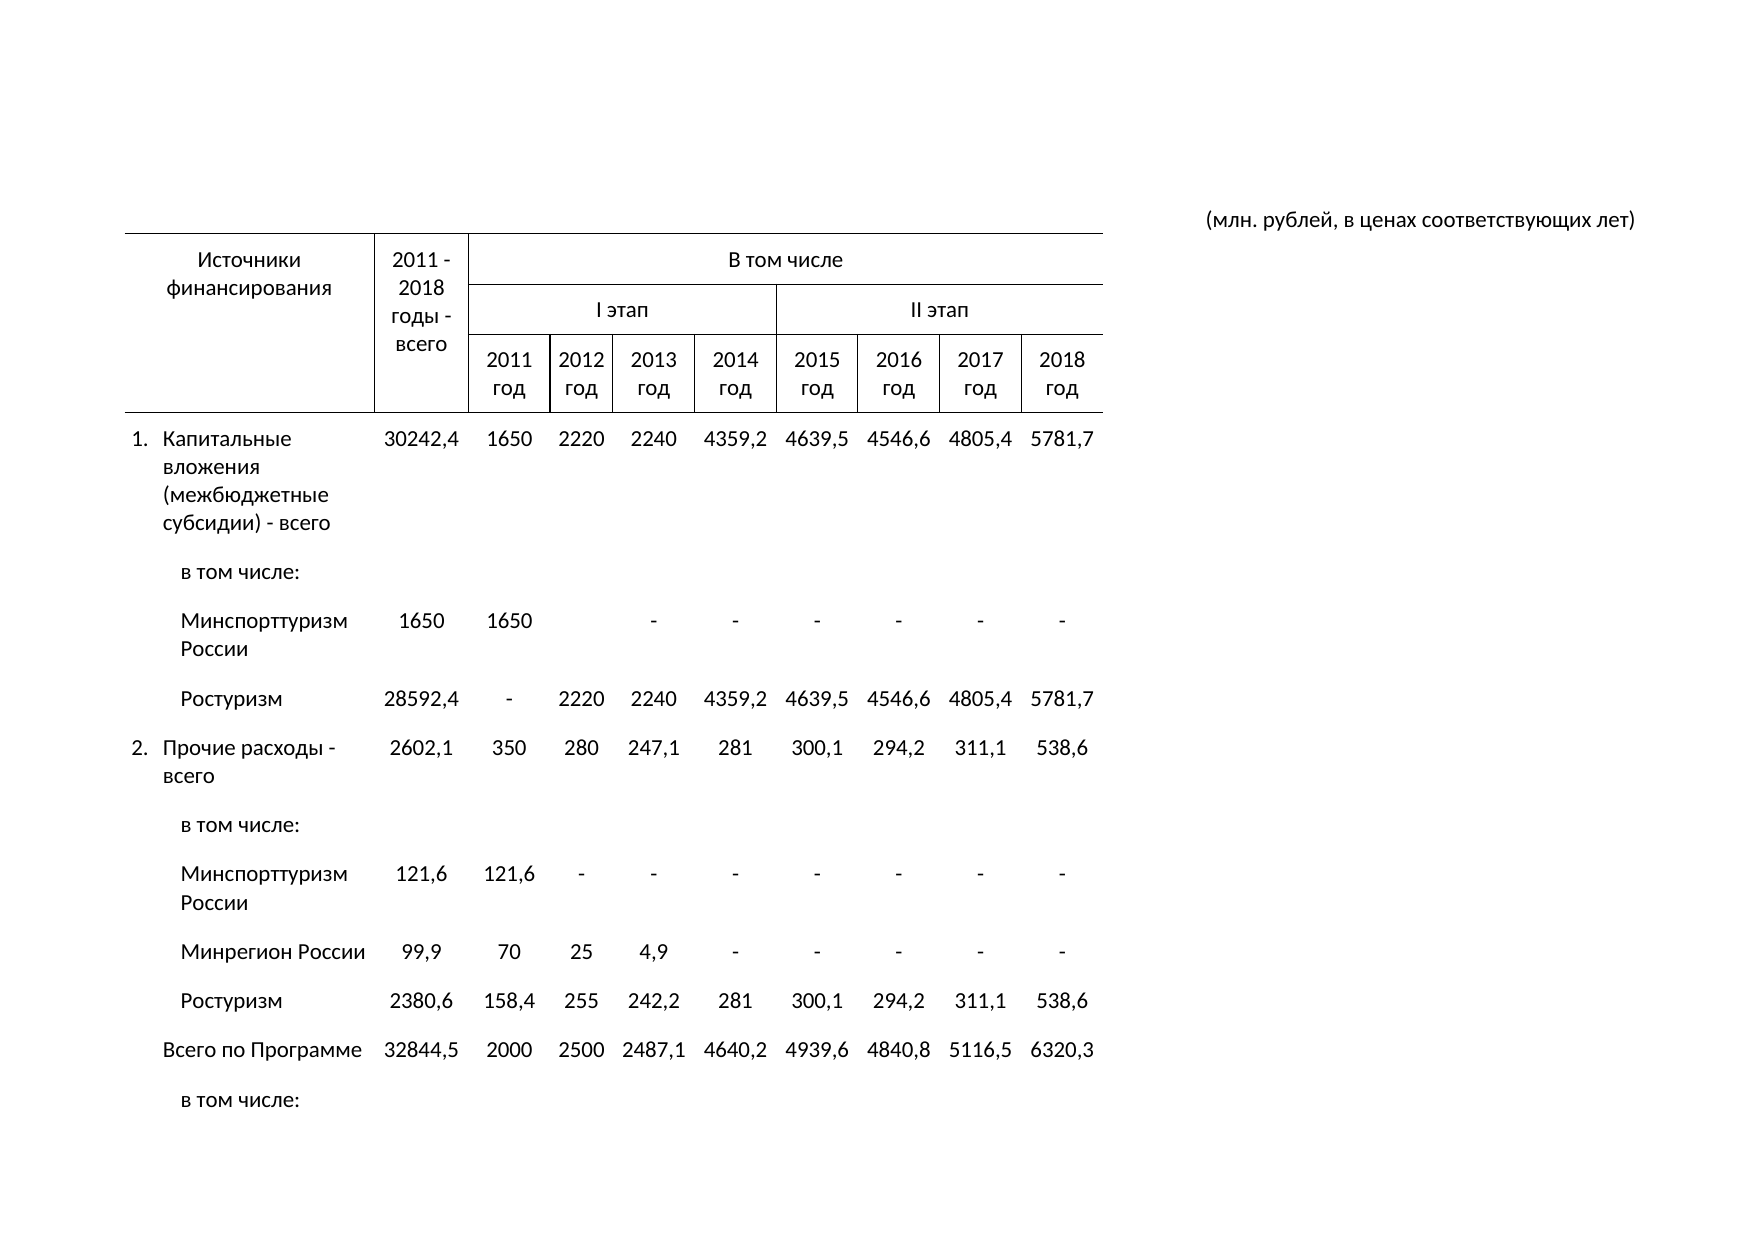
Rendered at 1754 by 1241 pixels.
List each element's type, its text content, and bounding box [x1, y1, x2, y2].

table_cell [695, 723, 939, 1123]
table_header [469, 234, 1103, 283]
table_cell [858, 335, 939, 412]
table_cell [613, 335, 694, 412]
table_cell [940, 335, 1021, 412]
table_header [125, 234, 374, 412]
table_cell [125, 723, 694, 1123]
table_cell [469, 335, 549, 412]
text (млн. рублей, в ценах соответствующих лет) [118, 205, 1636, 233]
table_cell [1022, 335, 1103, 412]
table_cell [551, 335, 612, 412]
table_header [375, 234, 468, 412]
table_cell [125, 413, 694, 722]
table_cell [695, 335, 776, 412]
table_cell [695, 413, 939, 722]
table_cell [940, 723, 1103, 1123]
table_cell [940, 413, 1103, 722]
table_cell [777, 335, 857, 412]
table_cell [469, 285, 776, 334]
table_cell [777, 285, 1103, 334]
